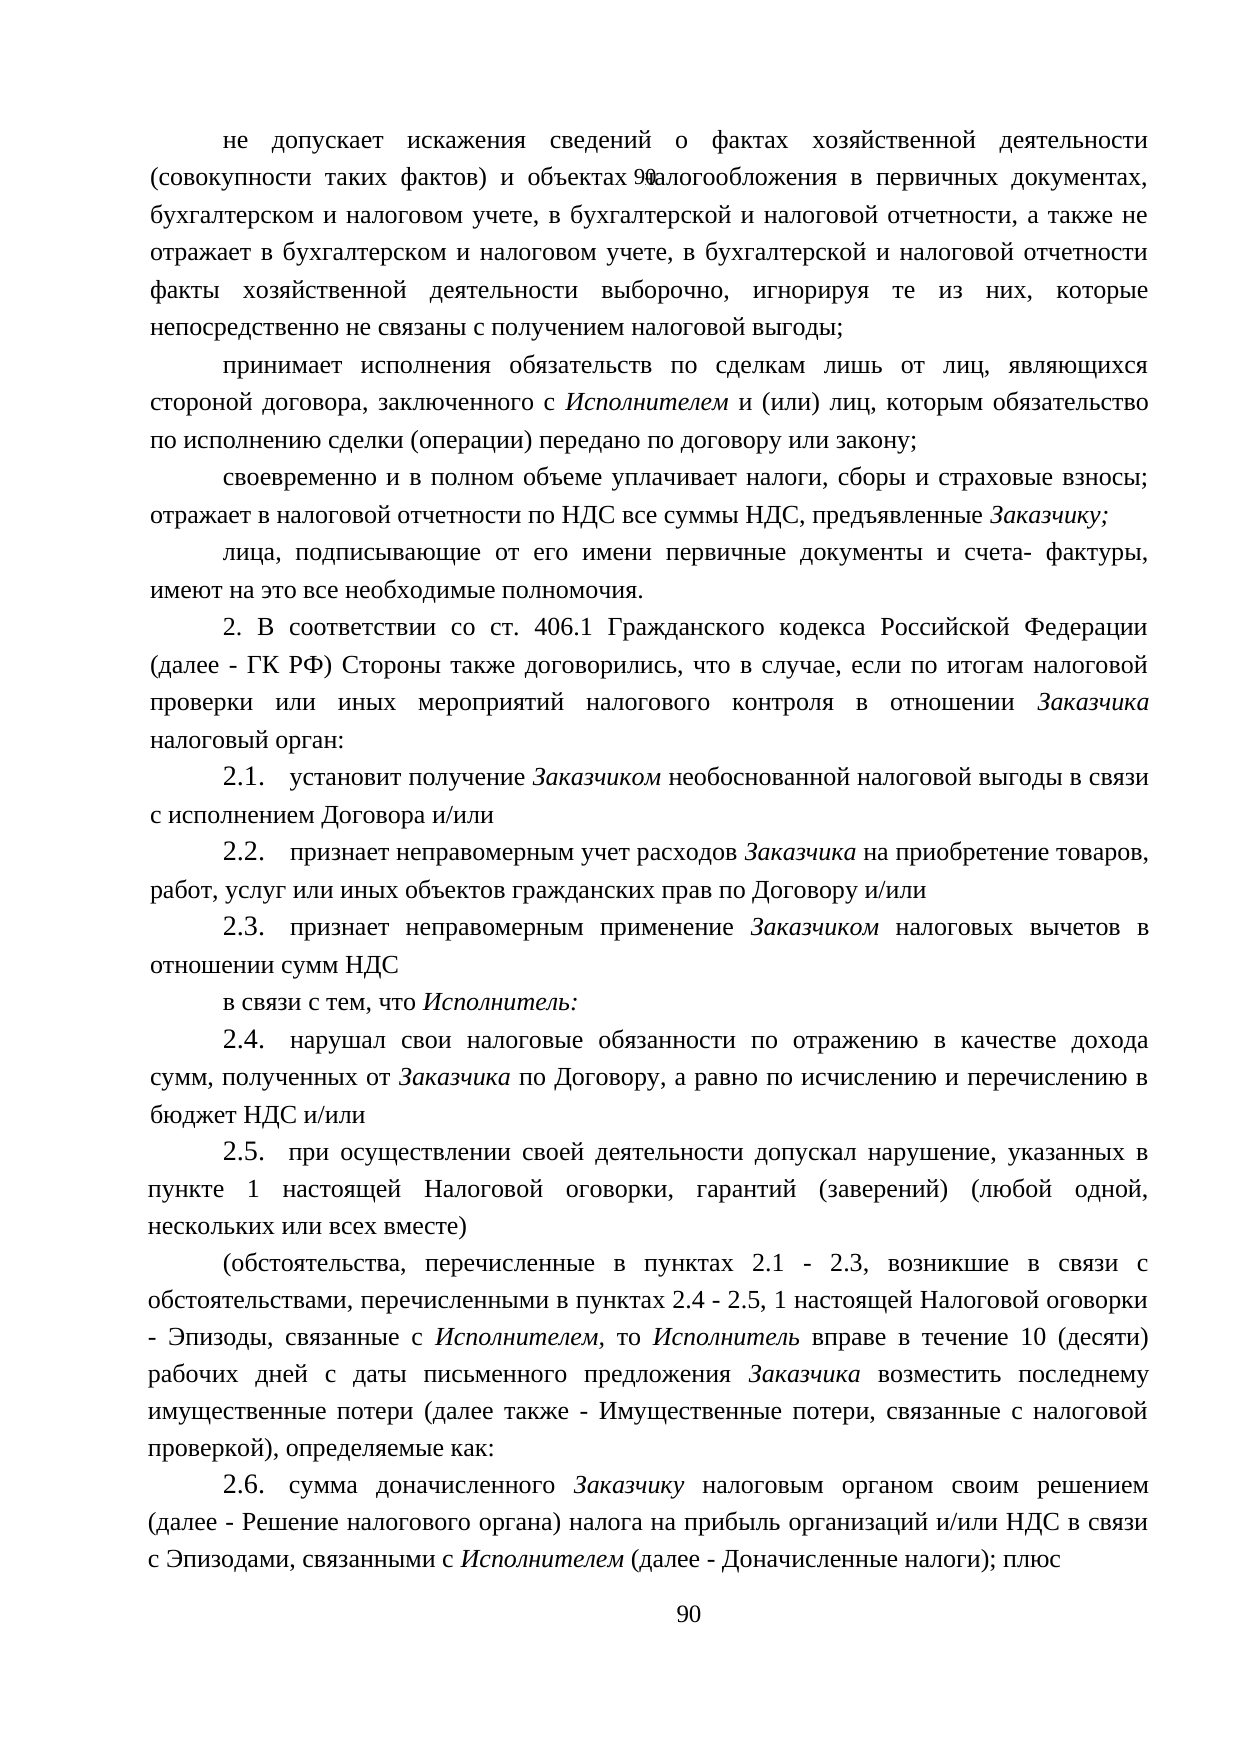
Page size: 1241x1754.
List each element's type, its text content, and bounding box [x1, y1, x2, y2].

list признает неправомерным применение Заказчиком налоговых вычетов в отношении сумм НДС [150, 906, 1149, 981]
text 2. В соответствии со ст. 406.1 Гражданского кодекса Российской Федерации (далее - ГК РФ) Стороны также договорились, что в случае, если по итогам налоговой проверки или иных мероприятий налогового контроля в отношении Заказчика налоговый орган: [150, 606, 1149, 756]
list признает неправомерным учет расходов Заказчика на приобретение товаров, работ, услуг или иных объектов гражданских прав по Договору и/или [150, 831, 1149, 906]
text в связи с тем, что Исполнитель: [150, 981, 1152, 1018]
list установит получение Заказчиком необоснованной налоговой выгоды в связи с исполнением Договора и/или [150, 756, 1149, 831]
text лица, подписывающие от его имени первичные документы и счета- фактуры, имеют на это все необходимые полномочия. [150, 531, 1149, 606]
list сумма доначисленного Заказчику налоговым органом своим решением (далее - Решение налогового органа) налога на прибыль организаций и/или НДС в связи с Эпизодами, связанными с Исполнителем (далее - Доначисленные налоги); плюс [148, 1463, 1149, 1574]
text своевременно и в полном объеме уплачивает налоги, сборы и страховые взносы; отражает в налоговой отчетности по НДС все суммы НДС, предъявленные Заказчику; [150, 456, 1149, 531]
text (обстоятельства, перечисленные в пунктах 2.1 - 2.3, возникшие в связи с обстоятельствами, перечисленными в пунктах 2.4 - 2.5, 1 настоящей Налоговой оговорки - Эпизоды, связанные с Исполнителем, то Исполнитель вправе в течение 10 (десяти) рабочих дней с даты письменного предложения Заказчика возместить последнему имущественные потери (далее также - Имущественные потери, связанные с налоговой проверкой), определяемые как: [148, 1242, 1149, 1463]
list при осуществлении своей деятельности допускал нарушение, указанных в пункте 1 настоящей Налоговой оговорки, гарантий (заверений) (любой одной, нескольких или всех вместе) [148, 1131, 1149, 1242]
text не допускает искажения сведений о фактах хозяйственной деятельности (совокупности таких фактов) и объектах налогообложения в первичных документах, бухгалтерском и налоговом учете, в бухгалтерской и налоговой отчетности, а также не отражает в бухгалтерском и налоговом учете, в бухгалтерской и налоговой отчетности факты хозяйственной деятельности выборочно, игнорируя те из них, которые непосредственно не связаны с получением налоговой выгоды; [150, 118, 1149, 343]
text принимает исполнения обязательств по сделкам лишь от лиц, являющихся стороной договора, заключенного с Исполнителем и (или) лиц, которым обязательство по исполнению сделки (операции) передано по договору или закону; [150, 343, 1149, 456]
list нарушал свои налоговые обязанности по отражению в качестве дохода сумм, полученных от Заказчика по Договору, а равно по исчислению и перечислению в бюджет НДС и/или [150, 1018, 1149, 1131]
